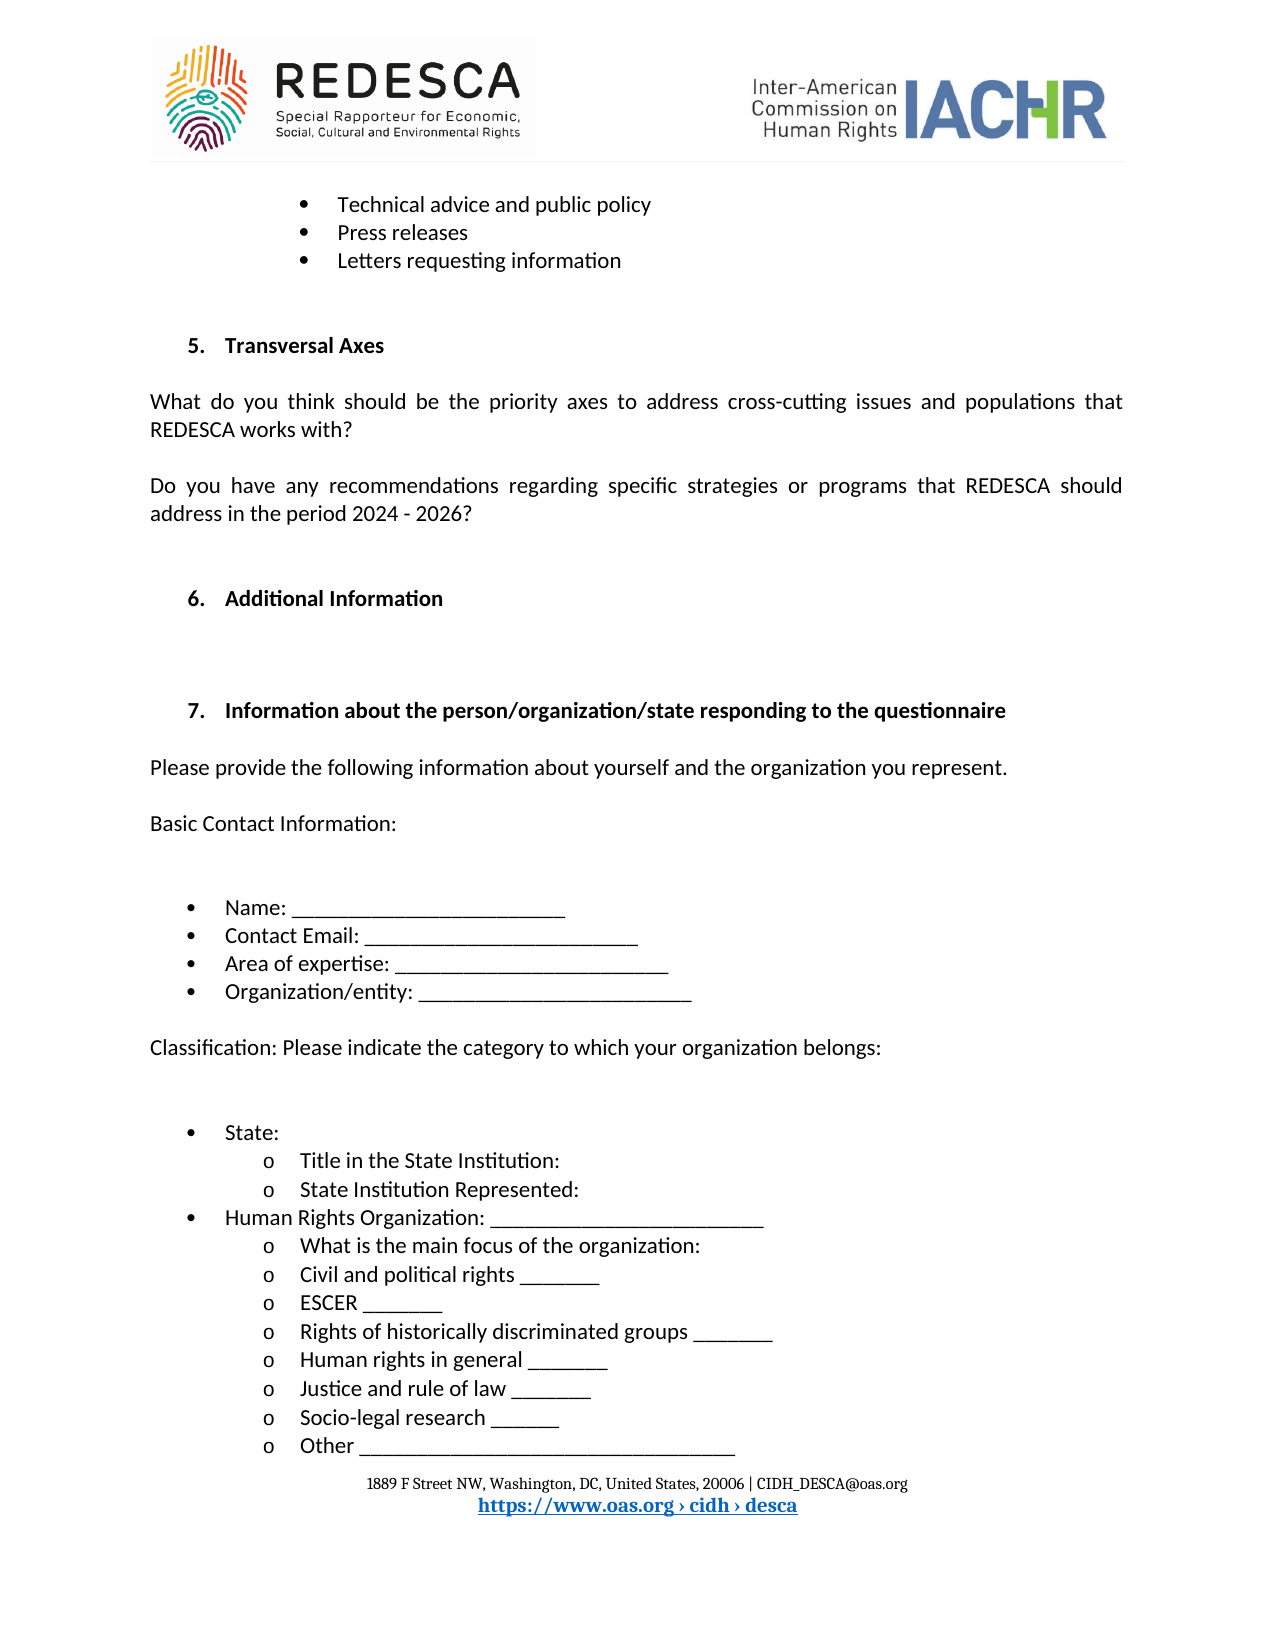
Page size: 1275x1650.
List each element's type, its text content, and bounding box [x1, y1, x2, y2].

list Area of expertise: ________________________ [187, 949, 1125, 977]
list Technical advice and public policy [300, 190, 1125, 218]
list Additional Information [187, 584, 1125, 612]
text What do you think should be the priority axes to address cross-cutting issues and populations that REDESCA works with? [150, 387, 1125, 443]
list Rights of historically discriminated groups _______ [262, 1317, 1125, 1346]
text Basic Contact Information: [150, 809, 1125, 837]
list Justice and rule of law _______ [262, 1374, 1125, 1403]
text Classification: Please indicate the category to which your organization belongs: [150, 1033, 1125, 1062]
picture [150, 39, 543, 161]
list State: [187, 1118, 1125, 1146]
list Letters requesting information [300, 246, 1125, 274]
list Title in the State Institution: [262, 1146, 1125, 1175]
list What is the main focus of the organization: [262, 1231, 1125, 1260]
text Please provide the following information about yourself and the organization you represent. [150, 753, 1125, 781]
list Socio-legal research ______ [262, 1403, 1125, 1431]
list Civil and political rights _______ [262, 1260, 1125, 1288]
list Human rights in general _______ [262, 1346, 1125, 1374]
list Information about the person/organization/state responding to the questionnaire [187, 697, 1125, 724]
list Name: ________________________ [187, 893, 1125, 921]
list ESCER _______ [262, 1288, 1125, 1317]
list Human Rights Organization: ________________________ [187, 1203, 1125, 1231]
list Other _________________________________ [262, 1431, 1125, 1460]
list State Institution Represented: [262, 1175, 1125, 1203]
list Contact Email: ________________________ [187, 921, 1125, 949]
list Press releases [300, 218, 1125, 246]
list Organization/entity: ________________________ [187, 977, 1125, 1006]
text Do you have any recommendations regarding specific strategies or programs that REDESCA should address in the period 2024 - 2026? [150, 471, 1125, 527]
list Transversal Axes [187, 331, 1125, 359]
